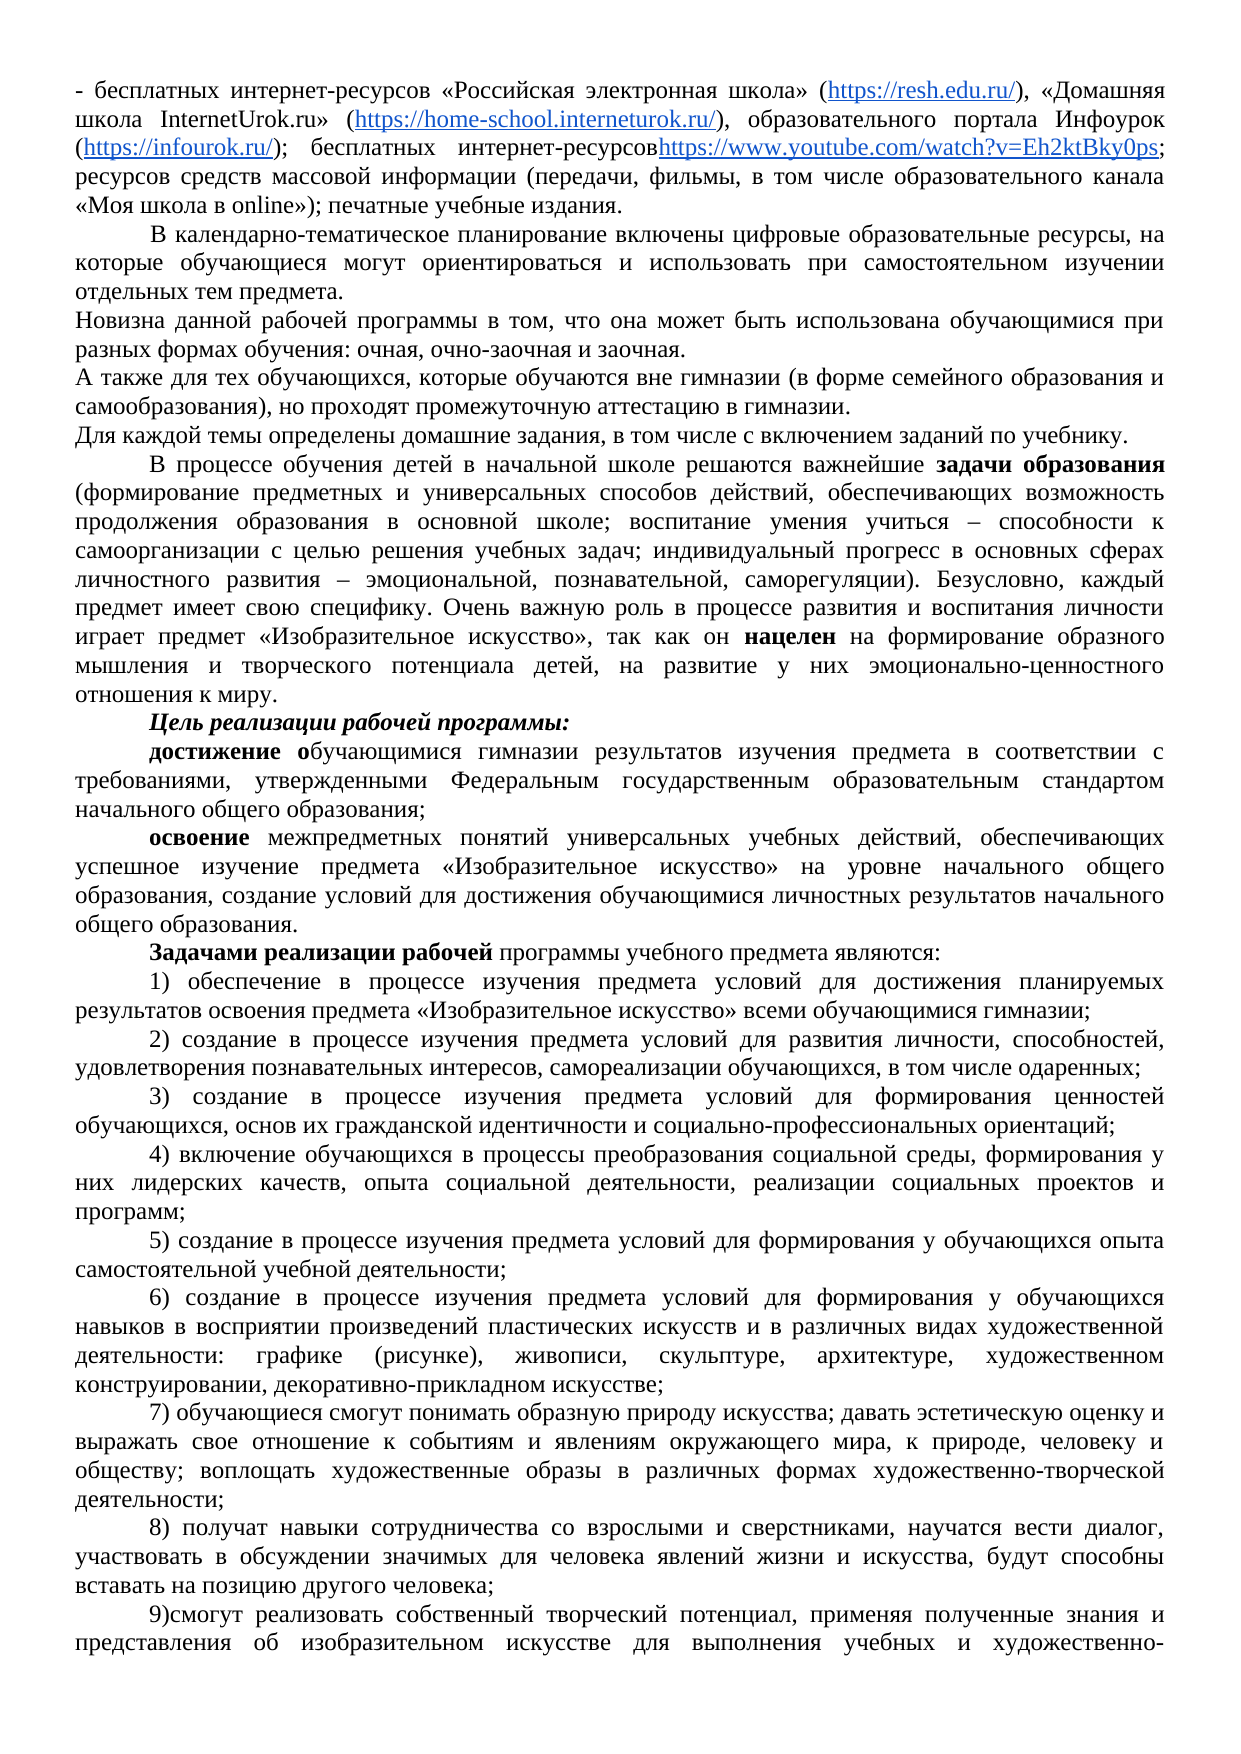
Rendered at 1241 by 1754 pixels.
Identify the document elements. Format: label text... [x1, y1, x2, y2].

text 5) создание в процессе изучения предмета условий для формирования у обучающихся опыта самостоятельной учебной деятельности; [75, 1225, 1165, 1282]
text достижение обучающимися гимназии результатов изучения предмета в соответствии с требованиями, утвержденными Федеральным государственным образовательным стандартом начального общего образования; [75, 736, 1165, 822]
text Для каждой темы определены домашние задания, в том числе с включением заданий по учебнику. [75, 420, 1165, 449]
text 6) создание в процессе изучения предмета условий для формирования у обучающихся навыков в восприятии произведений пластических искусств и в различных видах художественной деятельности: графике (рисунке), живописи, скульптуре, архитектуре, художественном конструировании, декоративно-прикладном искусстве; [75, 1282, 1165, 1397]
text В процессе обучения детей в начальной школе решаются важнейшие задачи образования (формирование предметных и универсальных способов действий, обеспечивающих возможность продолжения образования в основной школе; воспитание умения учиться – способности к самоорганизации с целью решения учебных задач; индивидуальный прогресс в основных сферах личностного развития – эмоциональной, познавательной, саморегуляции). Безусловно, каждый предмет имеет свою специфику. Очень важную роль в процессе развития и воспитания личности играет предмет «Изобразительное искусство», так как он нацелен на формирование образного мышления и творческого потенциала детей, на развитие у них эмоционально-ценностного отношения к миру. [75, 449, 1165, 707]
text 4) включение обучающихся в процессы преобразования социальной среды, формирования у них лидерских качеств, опыта социальной деятельности, реализации социальных проектов и программ; [75, 1139, 1165, 1225]
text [75, 1599, 1165, 1656]
text освоение межпредметных понятий универсальных учебных действий, обеспечивающих успешное изучение предмета «Изобразительное искусство» на уровне начального общего образования, создание условий для достижения обучающимися личностных результатов начального общего образования. [75, 822, 1165, 937]
text 1) обеспечение в процессе изучения предмета условий для достижения планируемых результатов освоения предмета «Изобразительное искусство» всеми обучающимися гимназии; [75, 966, 1165, 1024]
text 3) создание в процессе изучения предмета условий для формирования ценностей обучающихся, основ их гражданской идентичности и социально-профессиональных ориентаций; [75, 1081, 1165, 1139]
text - бесплатных интернет-ресурсов «Российская электронная школа» (https://resh.edu.ru/), «Домашняя школа InternetUrok.ru» (https://home-school.interneturok.ru/), образовательного портала Инфоурок (https://infourok.ru/); бесплатных интернет-ресурсовhttps://www.youtube.com/watch?v=Eh2ktBky0ps; ресурсов средств массовой информации (передачи, фильмы, в том числе образовательного канала «Моя школа в оnline»); печатные учебные издания. [75, 75, 1165, 219]
text А также для тех обучающихся, которые обучаются вне гимназии (в форме семейного образования и самообразования), но проходят промежуточную аттестацию в гимназии. [75, 362, 1165, 420]
text 8) получат навыки сотрудничества со взрослыми и сверстниками, научатся вести диалог, участвовать в обсуждении значимых для человека явлений жизни и искусства, будут способны вставать на позицию другого человека; [75, 1512, 1165, 1599]
text В календарно-тематическое планирование включены цифровые образовательные ресурсы, на которые обучающиеся могут ориентироваться и использовать при самостоятельном изучении отдельных тем предмета. [75, 219, 1165, 305]
text Задачами реализации рабочей программы учебного предмета являются: [75, 937, 1165, 966]
text 2) создание в процессе изучения предмета условий для развития личности, способностей, удовлетворения познавательных интересов, самореализации обучающихся, в том числе одаренных; [75, 1024, 1165, 1081]
text Цель реализации рабочей программы: [75, 707, 1165, 736]
text 7) обучающиеся смогут понимать образную природу искусства; давать эстетическую оценку и выражать свое отношение к событиям и явлениям окружающего мира, к природе, человеку и обществу; воплощать художественные образы в различных формах художественно-творческой деятельности; [75, 1397, 1165, 1512]
text Новизна данной рабочей программы в том, что она может быть использована обучающимися при разных формах обучения: очная, очно-заочная и заочная. [75, 305, 1165, 362]
